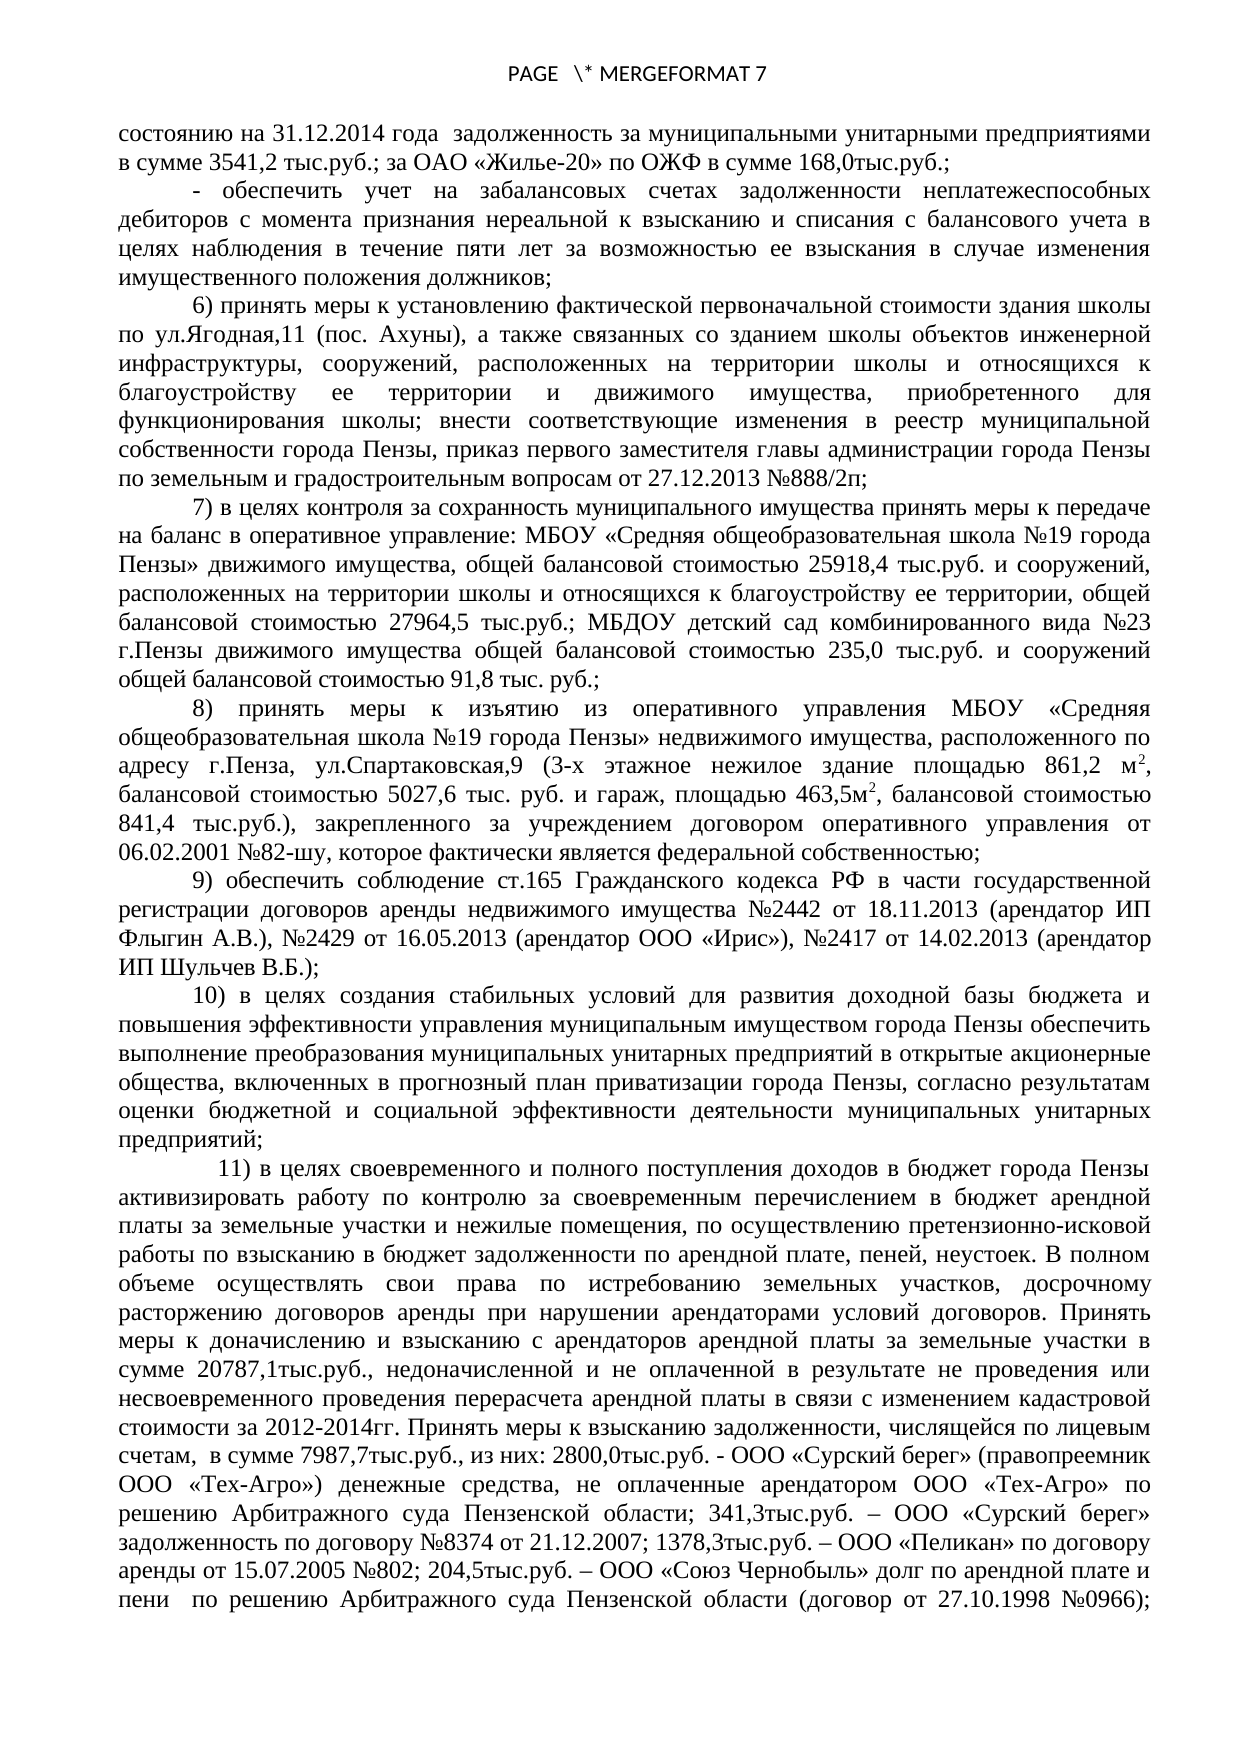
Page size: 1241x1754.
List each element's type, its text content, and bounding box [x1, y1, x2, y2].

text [118, 1153, 1152, 1613]
text - обеспечить учет на забалансовых счетах задолженности неплатежеспособных дебиторов с момента признания нереальной к взысканию и списания с балансового учета в целях наблюдения в течение пяти лет за возможностью ее взыскания в случае изменения имущественного положения должников; [118, 176, 1152, 291]
text 9) обеспечить соблюдение ст.165 Гражданского кодекса РФ в части государственной регистрации договоров аренды недвижимого имущества №2442 от 18.11.2013 (арендатор ИП Флыгин А.В.), №2429 от 16.05.2013 (арендатор ООО «Ирис»), №2417 от 14.02.2013 (арендатор ИП Шульчев В.Б.); [118, 866, 1152, 981]
text 7) в целях контроля за сохранность муниципального имущества принять меры к передаче на баланс в оперативное управление: МБОУ «Средняя общеобразовательная школа №19 города Пензы» движимого имущества, общей балансовой стоимостью 25918,4 тыс.руб. и сооружений, расположенных на территории школы и относящихся к благоустройству ее территории, общей балансовой стоимостью 27964,5 тыс.руб.; МБДОУ детский сад комбинированного вида №23 г.Пензы движимого имущества общей балансовой стоимостью 235,0 тыс.руб. и сооружений общей балансовой стоимостью 91,8 тыс. руб.; [118, 492, 1152, 693]
text 8) принять меры к изъятию из оперативного управления МБОУ «Средняя общеобразовательная школа №19 города Пензы» недвижимого имущества, расположенного по адресу г.Пенза, ул.Спартаковская,9 (3-х этажное нежилое здание площадью 861,2 м2, балансовой стоимостью 5027,6 тыс. руб. и гараж, площадью 463,5м2, балансовой стоимостью 841,4 тыс.руб.), закрепленного за учреждением договором оперативного управления от 06.02.2001 №82-шу, которое фактически является федеральной собственностью; [118, 693, 1152, 866]
text 6) принять меры к установлению фактической первоначальной стоимости здания школы по ул.Ягодная,11 (пос. Ахуны), а также связанных со зданием школы объектов инженерной инфраструктуры, сооружений, расположенных на территории школы и относящихся к благоустройству ее территории и движимого имущества, приобретенного для функционирования школы; внести соответствующие изменения в реестр муниципальной собственности города Пензы, приказ первого заместителя главы администрации города Пензы по земельным и градостроительным вопросам от 27.12.2013 №888/2п; [118, 291, 1152, 492]
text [118, 118, 1152, 176]
text 10) в целях создания стабильных условий для развития доходной базы бюджета и повышения эффективности управления муниципальным имуществом города Пензы обеспечить выполнение преобразования муниципальных унитарных предприятий в открытые акционерные общества, включенных в прогнозный план приватизации города Пензы, согласно результатам оценки бюджетной и социальной эффективности деятельности муниципальных унитарных предприятий; [118, 981, 1152, 1153]
